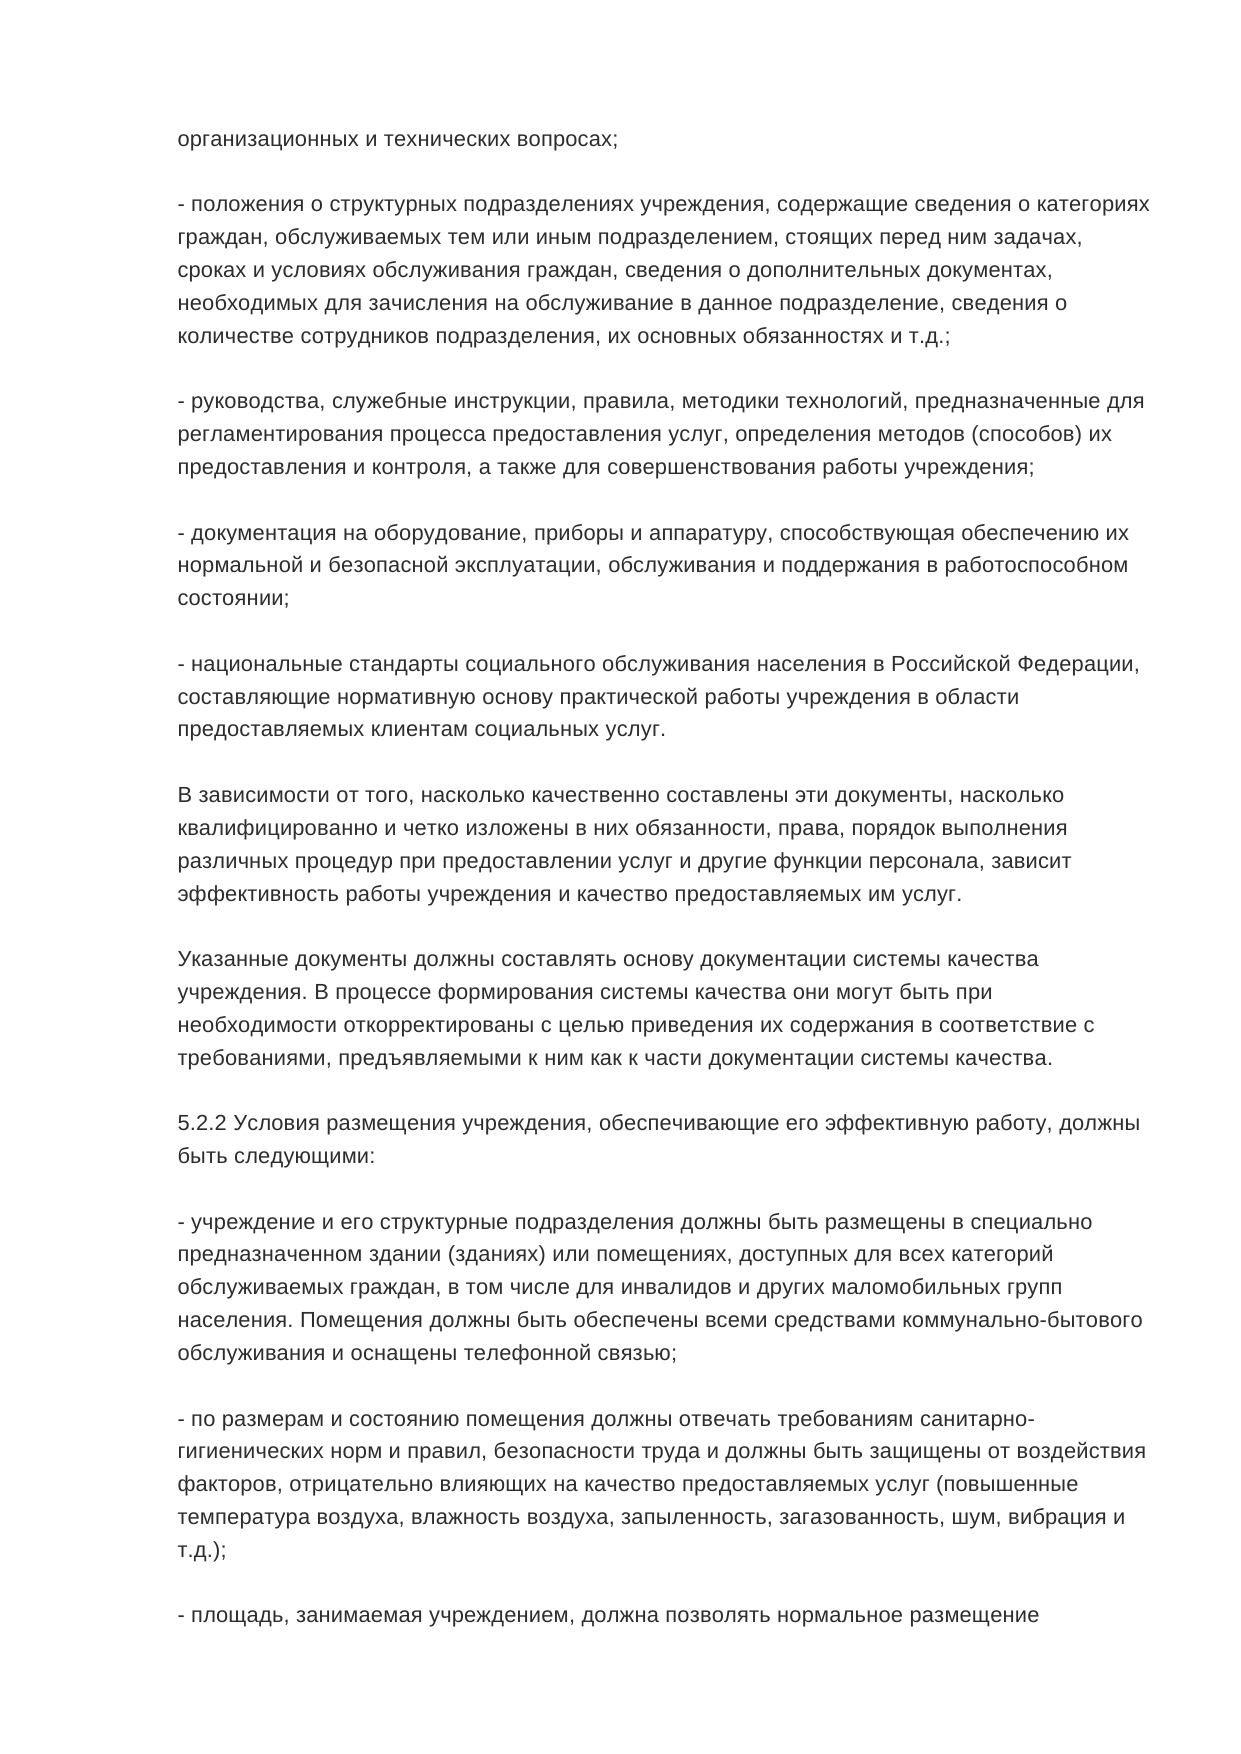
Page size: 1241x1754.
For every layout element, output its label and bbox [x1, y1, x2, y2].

text [177, 118, 1152, 1102]
text [177, 1102, 1152, 1627]
